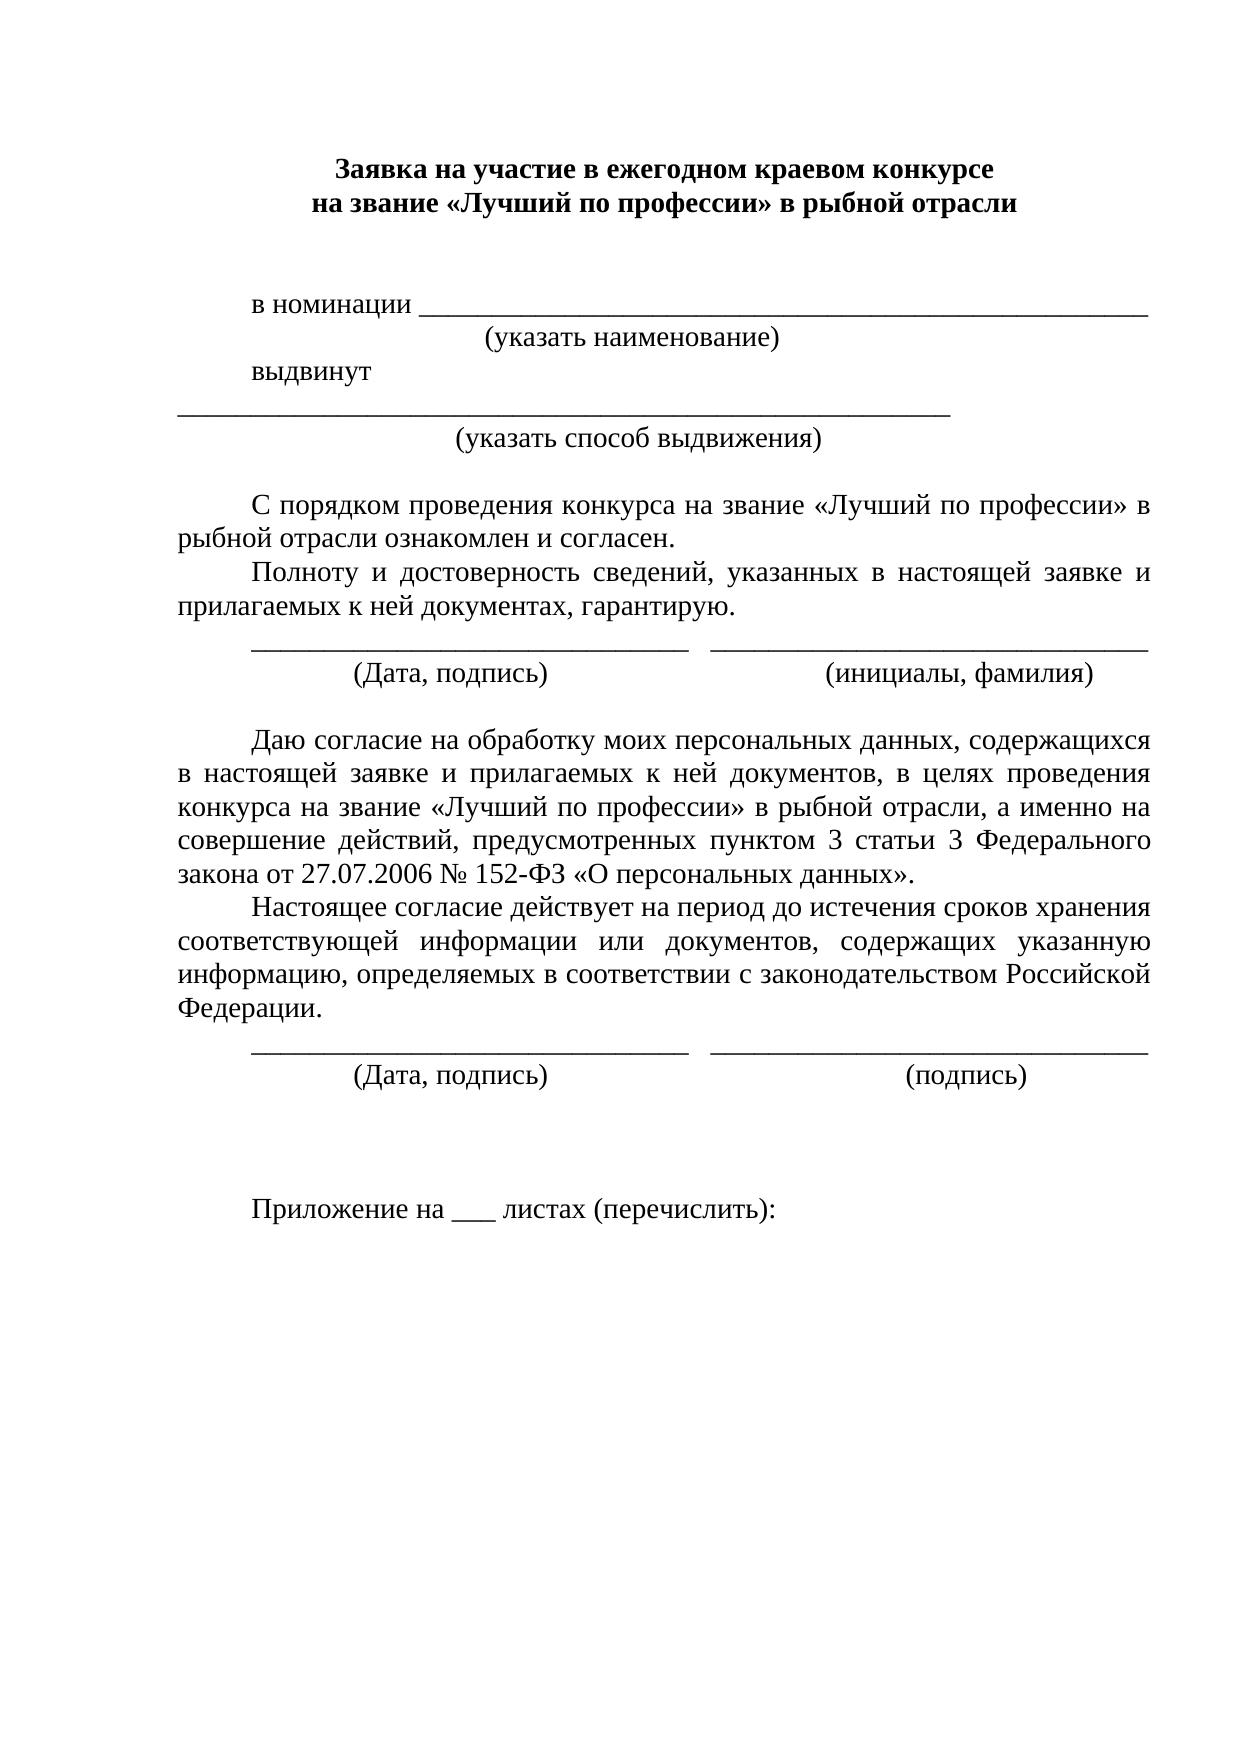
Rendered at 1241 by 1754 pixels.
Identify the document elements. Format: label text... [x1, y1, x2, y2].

text Полноту и достоверность сведений, указанных в настоящей заявке и прилагаемых к ней документах, гарантирую. [177, 554, 1152, 621]
text выдвинут _____________________________________________________ [177, 353, 1152, 420]
text в номинации __________________________________________________ [177, 286, 1152, 319]
text (указать наименование) [177, 319, 1152, 353]
text С порядком проведения конкурса на звание «Лучший по профессии» в рыбной отрасли ознакомлен и согласен. [177, 487, 1152, 554]
text Заявка на участие в ежегодном краевом конкурсе [177, 152, 1152, 185]
text Даю согласие на обработку моих персональных данных, содержащихся в настоящей заявке и прилагаемых к ней документов, в целях проведения конкурса на звание «Лучший по профессии» в рыбной отрасли, а именно на совершение действий, предусмотренных пунктом 3 статьи 3 Федерального закона от 27.07.2006 № 152-ФЗ «О персональных данных». [177, 722, 1152, 889]
text ______________________________ ______________________________ [177, 621, 1152, 655]
text на звание «Лучший по профессии» в рыбной отрасли [177, 185, 1152, 219]
text Настоящее согласие действует на период до истечения сроков хранения соответствующей информации или документов, содержащих указанную информацию, определяемых в соответствии с законодательством Российской Федерации. [177, 889, 1152, 1024]
text (указать способ выдвижения) [177, 420, 1152, 453]
text (Дата, подпись) (подпись) [177, 1057, 1152, 1091]
text Приложение на ___ листах (перечислить): [177, 1191, 1152, 1225]
text (Дата, подпись) (инициалы, фамилия) [177, 655, 1152, 688]
text ______________________________ ______________________________ [177, 1024, 1152, 1057]
